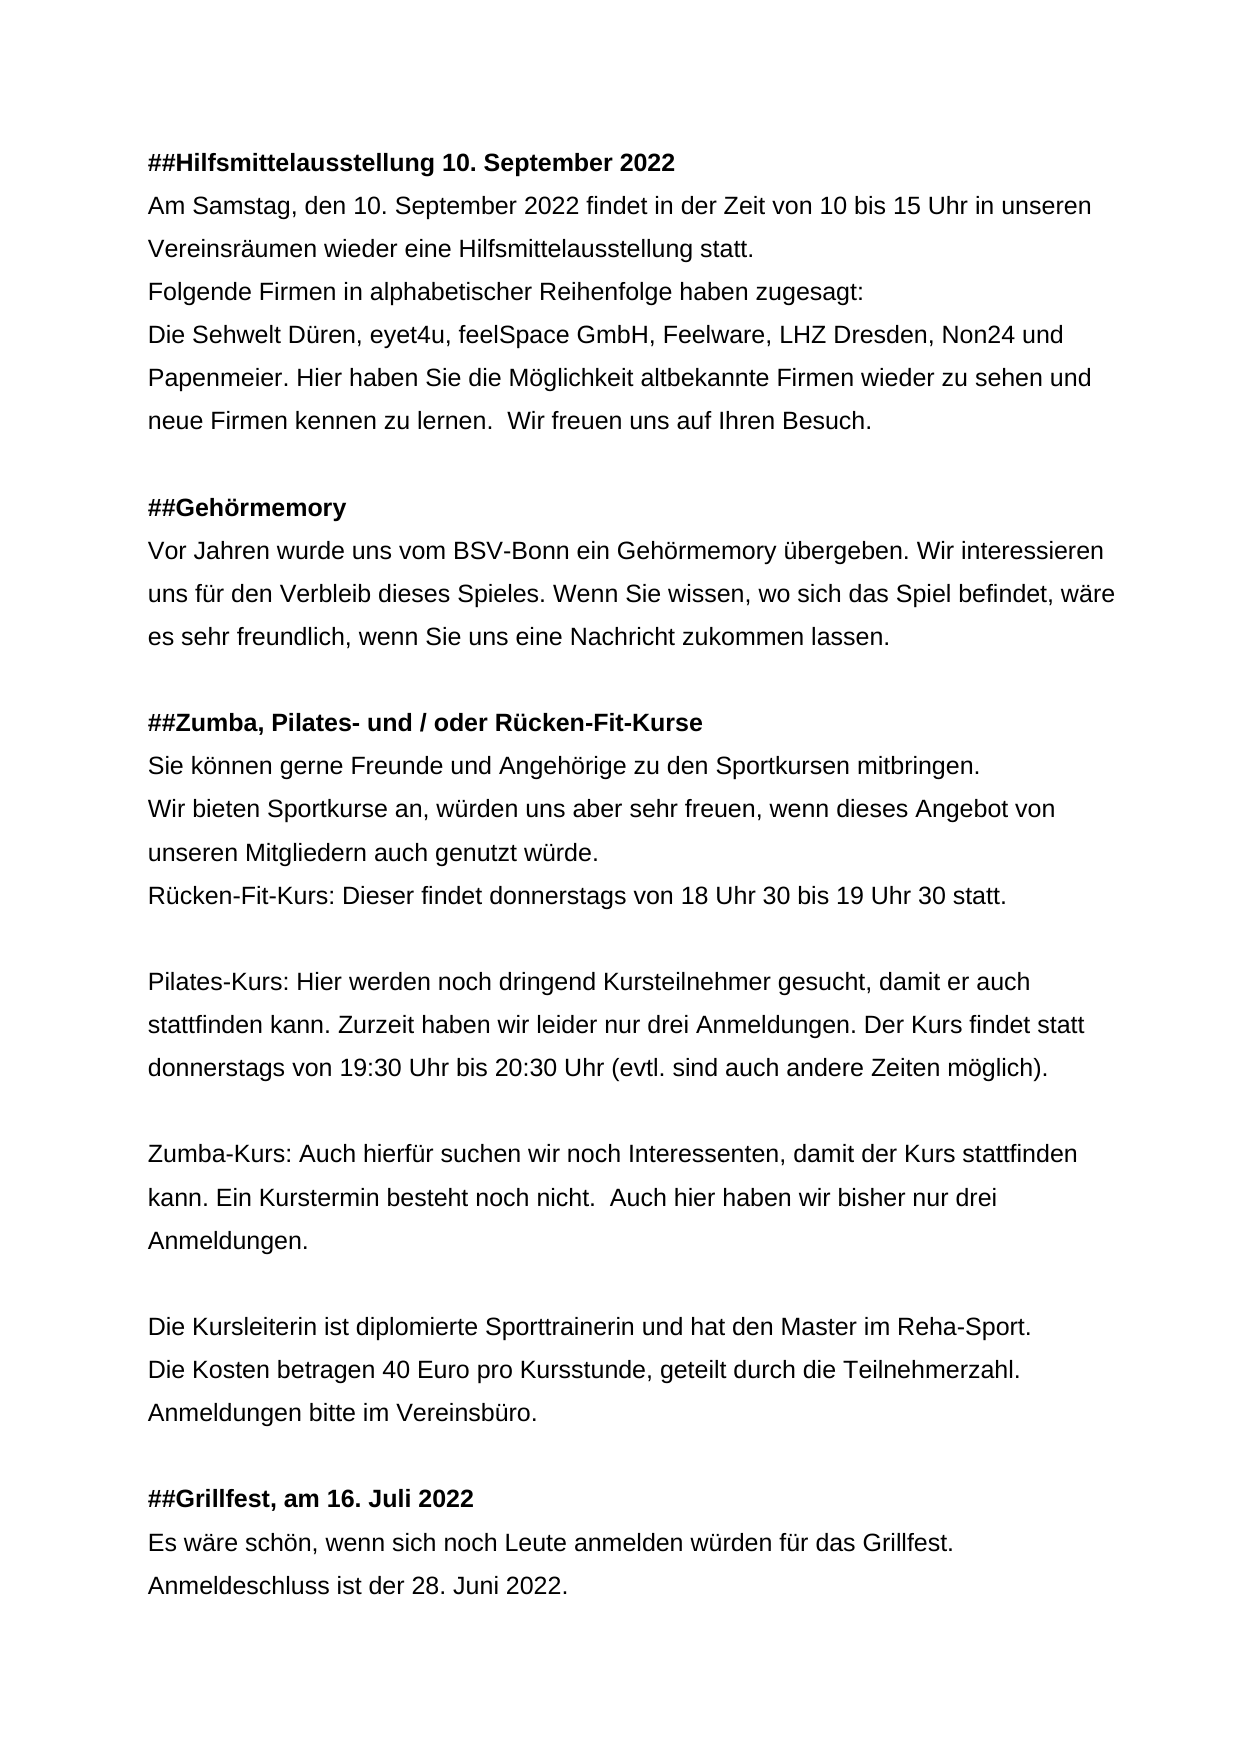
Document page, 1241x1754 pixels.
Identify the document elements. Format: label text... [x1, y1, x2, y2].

text Wir bieten Sportkurse an, würden uns aber sehr freuen, wenn dieses Angebot von unseren Mitgliedern auch genutzt würde. [148, 794, 1144, 866]
text ##Grillfest, am 16. Juli 2022 [148, 1484, 1144, 1513]
text Die Kosten betragen 40 Euro pro Kursstunde, geteilt durch die Teilnehmerzahl. [148, 1355, 1144, 1384]
text Folgende Firmen in alphabetischer Reihenfolge haben zugesagt: [148, 277, 1144, 306]
text Rücken-Fit-Kurs: Dieser findet donnerstags von 18 Uhr 30 bis 19 Uhr 30 statt. [148, 881, 1144, 909]
text Pilates-Kurs: Hier werden noch dringend Kursteilnehmer gesucht, damit er auch stattfinden kann. Zurzeit haben wir leider nur drei Anmeldungen. Der Kurs findet statt donnerstags von 19:30 Uhr bis 20:30 Uhr (evtl. sind auch andere Zeiten möglich). [148, 967, 1144, 1082]
text Sie können gerne Freunde und Angehörige zu den Sportkursen mitbringen. [148, 751, 1144, 780]
text ##Hilfsmittelausstellung 10. September 2022 [148, 148, 1144, 176]
text Vor Jahren wurde uns vom BSV-Bonn ein Gehörmemory übergeben. Wir interessieren uns für den Verbleib dieses Spieles. Wenn Sie wissen, wo sich das Spiel befindet, wäre es sehr freundlich, wenn Sie uns eine Nachricht zukommen lassen. [148, 536, 1144, 651]
text Die Kursleiterin ist diplomierte Sporttrainerin und hat den Master im Reha-Sport. [148, 1312, 1144, 1341]
text Am Samstag, den 10. September 2022 findet in der Zeit von 10 bis 15 Uhr in unseren Vereinsräumen wieder eine Hilfsmittelausstellung statt. [148, 191, 1144, 263]
text Anmeldungen bitte im Vereinsbüro. [148, 1398, 1144, 1427]
text Es wäre schön, wenn sich noch Leute anmelden würden für das Grillfest. Anmeldeschluss ist der 28. Juni 2022. [148, 1528, 1144, 1599]
text Die Sehwelt Düren, eyet4u, feelSpace GmbH, Feelware, LHZ Dresden, Non24 und Papenmeier. Hier haben Sie die Möglichkeit altbekannte Firmen wieder zu sehen und neue Firmen kennen zu lernen. Wir freuen uns auf Ihren Besuch. [148, 320, 1144, 435]
text ##Zumba, Pilates- und / oder Rücken-Fit-Kurse [148, 708, 1144, 737]
text ##Gehörmemory [148, 493, 1144, 521]
text Zumba-Kurs: Auch hierfür suchen wir noch Interessenten, damit der Kurs stattfinden kann. Ein Kurstermin besteht noch nicht. Auch hier haben wir bisher nur drei Anmeldungen. [148, 1139, 1144, 1254]
